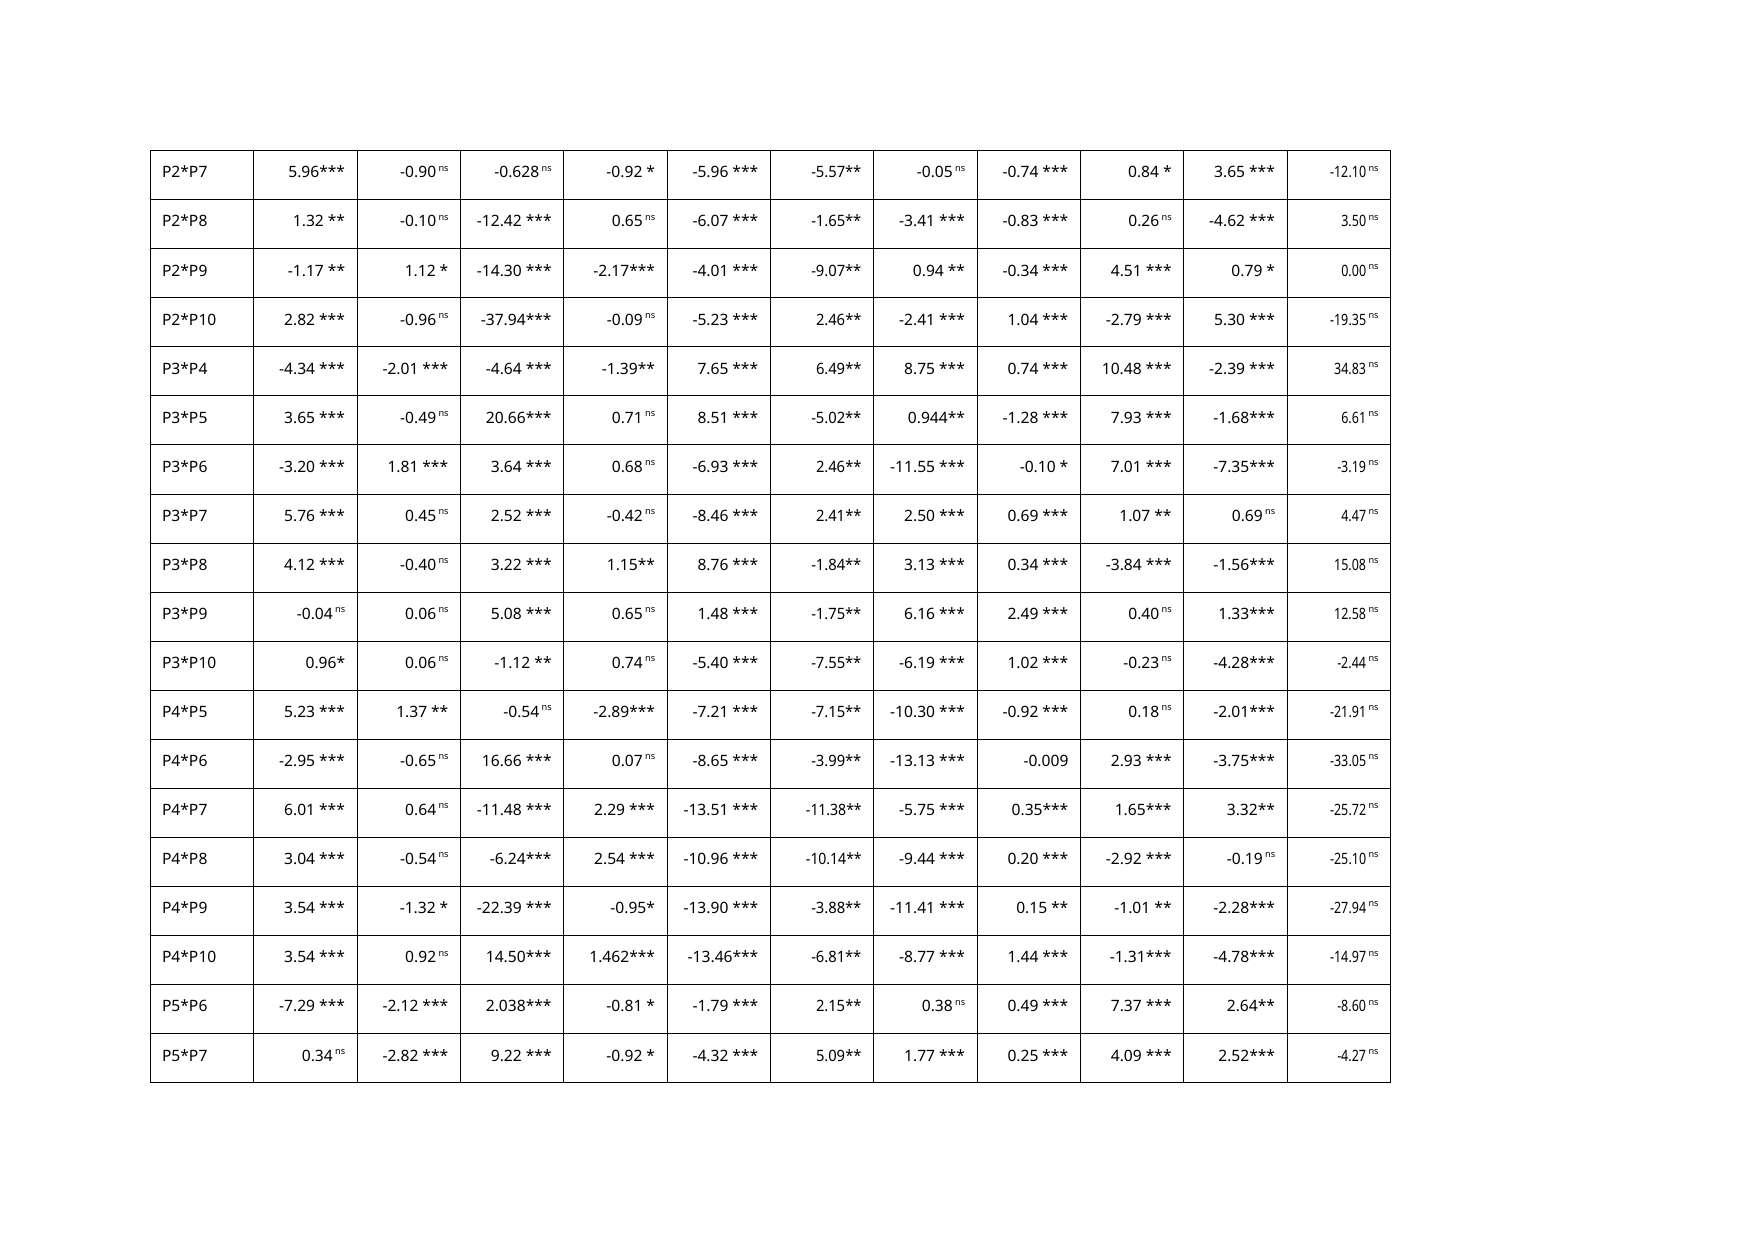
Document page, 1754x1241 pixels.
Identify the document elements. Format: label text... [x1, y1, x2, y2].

table_cell 3.54 *** [254, 887, 357, 935]
table_cell -0.90 ns [358, 151, 460, 199]
table_cell 0.74 *** [978, 347, 1080, 395]
table_cell -0.42 ns [564, 495, 667, 542]
table_cell -4.28*** [1184, 642, 1287, 690]
table_cell 12.58 ns [1288, 593, 1390, 641]
table_cell 0.34 *** [978, 544, 1080, 592]
table_cell -6.24*** [461, 838, 563, 886]
table_cell -0.96 ns [358, 298, 460, 346]
table_cell 0.38 ns [874, 985, 977, 1033]
table_cell -2.82 *** [358, 1034, 460, 1082]
table_cell -2.17*** [564, 249, 667, 297]
table_cell -19.35 ns [1288, 298, 1390, 346]
table_cell -7.21 *** [668, 691, 770, 739]
table_cell -10.96 *** [668, 838, 770, 886]
table_cell -6.81** [771, 936, 873, 984]
table_cell P3*P4 [151, 347, 253, 395]
table_cell 2.41** [771, 495, 873, 542]
table_cell -4.27 ns [1288, 1034, 1390, 1082]
table_cell -13.13 *** [874, 740, 977, 788]
table_cell -2.79 *** [1081, 298, 1183, 346]
table_cell 34.83 ns [1288, 347, 1390, 395]
table_cell 4.51 *** [1081, 249, 1183, 297]
table_cell 2.46** [771, 298, 873, 346]
table_cell -1.12 ** [461, 642, 563, 690]
table_cell -22.39 *** [461, 887, 563, 935]
table_cell -9.44 *** [874, 838, 977, 886]
table_cell 0.96* [254, 642, 357, 690]
table_cell 10.48 *** [1081, 347, 1183, 395]
table_cell -3.19 ns [1288, 445, 1390, 493]
table_cell 0.45 ns [358, 495, 460, 542]
table_cell -0.83 *** [978, 200, 1080, 248]
table_cell 14.50*** [461, 936, 563, 984]
table_cell 3.22 *** [461, 544, 563, 592]
table_cell 16.66 *** [461, 740, 563, 788]
table_cell 3.32** [1184, 789, 1287, 837]
table_cell -7.29 *** [254, 985, 357, 1033]
table_cell 1.12 * [358, 249, 460, 297]
table_cell 7.37 *** [1081, 985, 1183, 1033]
table_cell -2.28*** [1184, 887, 1287, 935]
table_cell -0.40 ns [358, 544, 460, 592]
table_cell 0.06 ns [358, 593, 460, 641]
table_cell 3.64 *** [461, 445, 563, 493]
table_cell 0.74 ns [564, 642, 667, 690]
table_cell 0.20 *** [978, 838, 1080, 886]
table_cell -5.40 *** [668, 642, 770, 690]
table_cell 2.64** [1184, 985, 1287, 1033]
table_cell -4.34 *** [254, 347, 357, 395]
table_cell 0.49 *** [978, 985, 1080, 1033]
table_cell 6.49** [771, 347, 873, 395]
table_cell -0.10 * [978, 445, 1080, 493]
table_cell -2.01*** [1184, 691, 1287, 739]
table_cell -2.41 *** [874, 298, 977, 346]
table_cell P2*P10 [151, 298, 253, 346]
table_cell P3*P10 [151, 642, 253, 690]
table_cell -5.75 *** [874, 789, 977, 837]
table_cell -0.95* [564, 887, 667, 935]
table_cell 15.08 ns [1288, 544, 1390, 592]
table_cell -3.84 *** [1081, 544, 1183, 592]
table_cell -7.15** [771, 691, 873, 739]
table_cell 7.01 *** [1081, 445, 1183, 493]
table_cell 0.40 ns [1081, 593, 1183, 641]
table_cell 2.50 *** [874, 495, 977, 542]
table_cell -0.92 *** [978, 691, 1080, 739]
table_cell -3.41 *** [874, 200, 977, 248]
table_cell 0.25 *** [978, 1034, 1080, 1082]
table_cell -0.009 [978, 740, 1080, 788]
table_cell -2.01 *** [358, 347, 460, 395]
table_cell 3.50 ns [1288, 200, 1390, 248]
table_cell -12.10 ns [1288, 151, 1390, 199]
table_cell 5.96*** [254, 151, 357, 199]
table_cell 3.65 *** [254, 396, 357, 444]
table_cell 3.54 *** [254, 936, 357, 984]
table_cell -1.56*** [1184, 544, 1287, 592]
table_cell 0.944** [874, 396, 977, 444]
table_cell -27.94 ns [1288, 887, 1390, 935]
table_cell -10.30 *** [874, 691, 977, 739]
table_cell 5.30 *** [1184, 298, 1287, 346]
table_cell 0.35*** [978, 789, 1080, 837]
table_cell -3.75*** [1184, 740, 1287, 788]
table_cell -7.35*** [1184, 445, 1287, 493]
table_cell 1.77 *** [874, 1034, 977, 1082]
table_cell 2.54 *** [564, 838, 667, 886]
table_cell 5.76 *** [254, 495, 357, 542]
table_cell 6.01 *** [254, 789, 357, 837]
table_cell 1.04 *** [978, 298, 1080, 346]
table_cell -2.92 *** [1081, 838, 1183, 886]
table_cell -0.34 *** [978, 249, 1080, 297]
table_cell -2.39 *** [1184, 347, 1287, 395]
table_cell P5*P6 [151, 985, 253, 1033]
table_cell 2.15** [771, 985, 873, 1033]
table_cell -1.84** [771, 544, 873, 592]
table_cell -11.38** [771, 789, 873, 837]
table_cell 0.79 * [1184, 249, 1287, 297]
table_cell -25.72 ns [1288, 789, 1390, 837]
table_cell -13.46*** [668, 936, 770, 984]
table_cell 2.82 *** [254, 298, 357, 346]
table_cell -0.65 ns [358, 740, 460, 788]
table_cell 1.07 ** [1081, 495, 1183, 542]
table_cell 3.13 *** [874, 544, 977, 592]
table_cell 1.48 *** [668, 593, 770, 641]
table_cell -8.46 *** [668, 495, 770, 542]
table_cell -11.48 *** [461, 789, 563, 837]
table_cell 8.75 *** [874, 347, 977, 395]
table_cell -4.64 *** [461, 347, 563, 395]
table_cell P4*P8 [151, 838, 253, 886]
table_cell -33.05 ns [1288, 740, 1390, 788]
table_cell 1.37 ** [358, 691, 460, 739]
table_cell -10.14** [771, 838, 873, 886]
table_cell -2.44 ns [1288, 642, 1390, 690]
table_cell -0.19 ns [1184, 838, 1287, 886]
table_cell -4.78*** [1184, 936, 1287, 984]
table_cell 8.51 *** [668, 396, 770, 444]
table_cell 0.65 ns [564, 593, 667, 641]
table_cell -0.54 ns [358, 838, 460, 886]
table_cell -0.92 * [564, 1034, 667, 1082]
table_cell P5*P7 [151, 1034, 253, 1082]
table_cell 1.65*** [1081, 789, 1183, 837]
table_cell 2.46** [771, 445, 873, 493]
table_cell 1.02 *** [978, 642, 1080, 690]
table_cell 0.92 ns [358, 936, 460, 984]
table_cell -0.74 *** [978, 151, 1080, 199]
table_cell 0.71 ns [564, 396, 667, 444]
table_cell -2.95 *** [254, 740, 357, 788]
table_cell P4*P6 [151, 740, 253, 788]
table_cell P4*P10 [151, 936, 253, 984]
table_cell -5.57** [771, 151, 873, 199]
table_cell P3*P8 [151, 544, 253, 592]
table_cell -1.01 ** [1081, 887, 1183, 935]
table_cell -6.93 *** [668, 445, 770, 493]
table_cell 4.09 *** [1081, 1034, 1183, 1082]
table_cell 1.81 *** [358, 445, 460, 493]
table_cell -25.10 ns [1288, 838, 1390, 886]
table_cell -1.39** [564, 347, 667, 395]
table_cell -8.77 *** [874, 936, 977, 984]
table_cell -7.55** [771, 642, 873, 690]
table_cell 0.69 ns [1184, 495, 1287, 542]
table_cell 20.66*** [461, 396, 563, 444]
table_cell -5.23 *** [668, 298, 770, 346]
table_cell 2.038*** [461, 985, 563, 1033]
table_cell 1.32 ** [254, 200, 357, 248]
table_cell 6.61 ns [1288, 396, 1390, 444]
table_cell -1.79 *** [668, 985, 770, 1033]
table_cell P4*P9 [151, 887, 253, 935]
table_cell -0.05 ns [874, 151, 977, 199]
table_cell 0.18 ns [1081, 691, 1183, 739]
table_cell -11.55 *** [874, 445, 977, 493]
table_cell 0.94 ** [874, 249, 977, 297]
table_cell -8.65 *** [668, 740, 770, 788]
table_cell -4.01 *** [668, 249, 770, 297]
table_cell 1.44 *** [978, 936, 1080, 984]
table_cell P3*P6 [151, 445, 253, 493]
table_cell -2.12 *** [358, 985, 460, 1033]
table_cell -5.96 *** [668, 151, 770, 199]
table_cell -11.41 *** [874, 887, 977, 935]
table_cell 3.65 *** [1184, 151, 1287, 199]
table_cell 2.52*** [1184, 1034, 1287, 1082]
table_cell -6.07 *** [668, 200, 770, 248]
table_cell -0.23 ns [1081, 642, 1183, 690]
table_cell -0.49 ns [358, 396, 460, 444]
table_cell 2.93 *** [1081, 740, 1183, 788]
table_cell 0.65 ns [564, 200, 667, 248]
table_cell -13.51 *** [668, 789, 770, 837]
table_cell -1.65** [771, 200, 873, 248]
table_cell 1.462*** [564, 936, 667, 984]
table_cell 0.64 ns [358, 789, 460, 837]
table_cell -0.04 ns [254, 593, 357, 641]
table_cell 0.15 ** [978, 887, 1080, 935]
table_cell -3.20 *** [254, 445, 357, 493]
table_cell 0.84 * [1081, 151, 1183, 199]
table_cell P2*P8 [151, 200, 253, 248]
table_cell -8.60 ns [1288, 985, 1390, 1033]
table_cell -0.628 ns [461, 151, 563, 199]
table_cell -1.31*** [1081, 936, 1183, 984]
table_cell P4*P7 [151, 789, 253, 837]
table_cell 0.69 *** [978, 495, 1080, 542]
table_cell 0.26 ns [1081, 200, 1183, 248]
table_cell 9.22 *** [461, 1034, 563, 1082]
table_cell -3.88** [771, 887, 873, 935]
table_cell 3.04 *** [254, 838, 357, 886]
table_cell 0.07 ns [564, 740, 667, 788]
table_cell P2*P7 [151, 151, 253, 199]
table_cell -21.91 ns [1288, 691, 1390, 739]
table_cell -1.17 ** [254, 249, 357, 297]
table_cell P4*P5 [151, 691, 253, 739]
table_cell -5.02** [771, 396, 873, 444]
table_cell -4.62 *** [1184, 200, 1287, 248]
table_cell -1.75** [771, 593, 873, 641]
table_cell -0.54 ns [461, 691, 563, 739]
table_cell 1.15** [564, 544, 667, 592]
table_cell 2.49 *** [978, 593, 1080, 641]
table_cell 0.06 ns [358, 642, 460, 690]
table_cell 8.76 *** [668, 544, 770, 592]
table_cell -0.81 * [564, 985, 667, 1033]
table_cell -37.94*** [461, 298, 563, 346]
table_cell -1.68*** [1184, 396, 1287, 444]
table_cell P3*P9 [151, 593, 253, 641]
table_cell -1.32 * [358, 887, 460, 935]
table_cell -13.90 *** [668, 887, 770, 935]
table_cell 1.33*** [1184, 593, 1287, 641]
table_cell P3*P5 [151, 396, 253, 444]
table_cell 5.08 *** [461, 593, 563, 641]
table_cell 5.09** [771, 1034, 873, 1082]
table_cell P2*P9 [151, 249, 253, 297]
table_cell 7.65 *** [668, 347, 770, 395]
table_cell 2.29 *** [564, 789, 667, 837]
table_cell -14.97 ns [1288, 936, 1390, 984]
table_cell 4.12 *** [254, 544, 357, 592]
table_cell -4.32 *** [668, 1034, 770, 1082]
table_cell 4.47 ns [1288, 495, 1390, 542]
table_cell -0.92 * [564, 151, 667, 199]
table_cell 0.34 ns [254, 1034, 357, 1082]
table_cell -14.30 *** [461, 249, 563, 297]
table_cell -6.19 *** [874, 642, 977, 690]
table_cell -0.09 ns [564, 298, 667, 346]
table_cell 0.68 ns [564, 445, 667, 493]
table_cell P3*P7 [151, 495, 253, 542]
table_cell 2.52 *** [461, 495, 563, 542]
table_cell -12.42 *** [461, 200, 563, 248]
table_cell 6.16 *** [874, 593, 977, 641]
table_cell -0.10 ns [358, 200, 460, 248]
table_cell -1.28 *** [978, 396, 1080, 444]
table_cell -9.07** [771, 249, 873, 297]
table_cell 7.93 *** [1081, 396, 1183, 444]
table_cell -3.99** [771, 740, 873, 788]
table_cell 0.00 ns [1288, 249, 1390, 297]
table_cell 5.23 *** [254, 691, 357, 739]
table_cell -2.89*** [564, 691, 667, 739]
